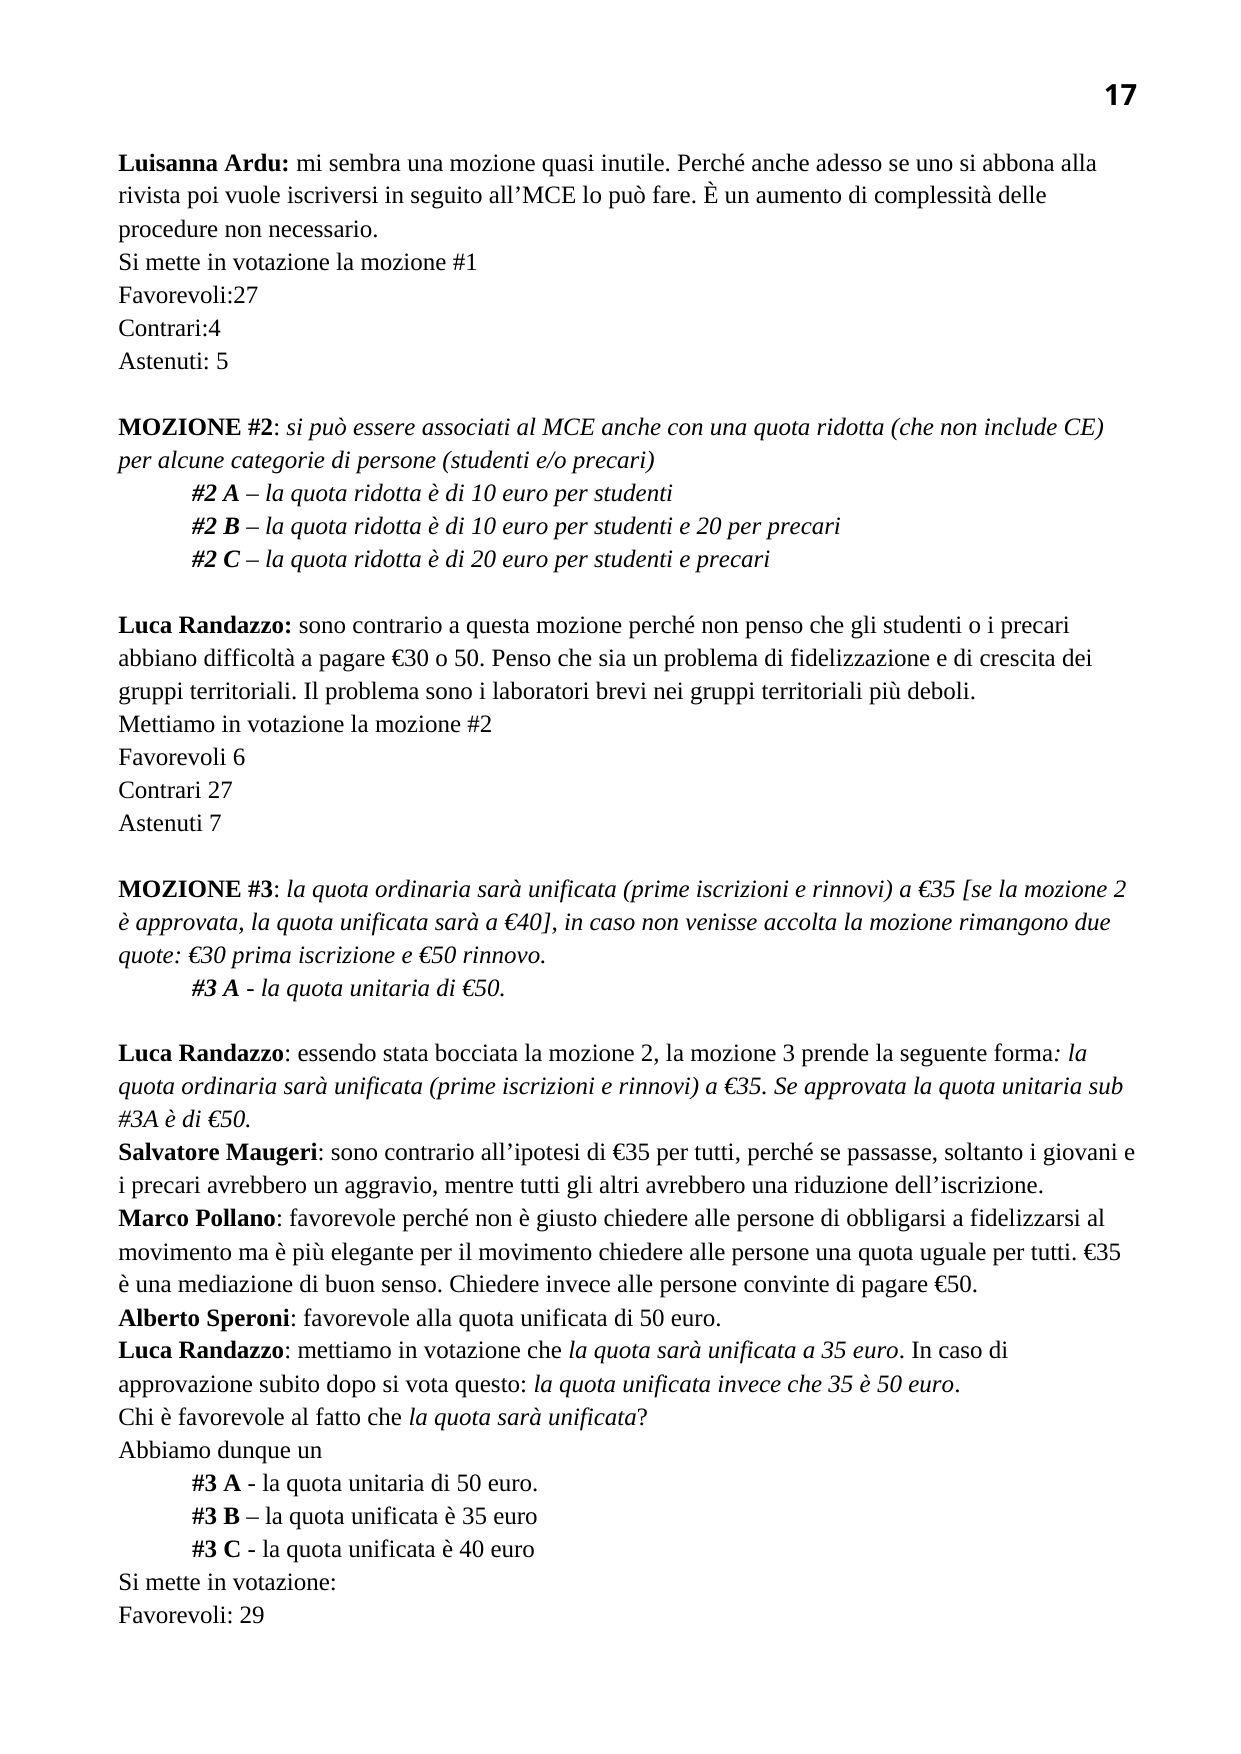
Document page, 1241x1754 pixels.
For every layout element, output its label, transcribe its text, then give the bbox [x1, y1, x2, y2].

text Contrari:4 [118, 313, 1137, 341]
text Mettiamo in votazione la mozione #2 [118, 709, 1137, 738]
text Salvatore Maugeri: sono contrario all’ipotesi di €35 per tutti, perché se passasse, soltanto i giovani e i precari avrebbero un aggravio, mentre tutti gli altri avrebbero una riduzione dell’iscrizione. [118, 1137, 1137, 1199]
text Astenuti 7 [118, 808, 1137, 837]
text Favorevoli 6 [118, 742, 1137, 771]
text Marco Pollano: favorevole perché non è giusto chiedere alle persone di obbligarsi a fidelizzarsi al movimento ma è più elegante per il movimento chiedere alle persone una quota uguale per tutti. €35 è una mediazione di buon senso. Chiedere invece alle persone convinte di pagare €50. [118, 1203, 1137, 1298]
text Alberto Speroni: favorevole alla quota unificata di 50 euro. [118, 1303, 1137, 1331]
text Luca Randazzo: essendo stata bocciata la mozione 2, la mozione 3 prende la seguente forma: la quota ordinaria sarà unificata (prime iscrizioni e rinnovi) a €35. Se approvata la quota unitaria sub #3A è di €50. [118, 1038, 1137, 1133]
text #3 A - la quota unitaria di 50 euro. [118, 1468, 1137, 1496]
text Si mette in votazione la mozione #1 [118, 247, 1137, 275]
text Favorevoli:27 [118, 280, 1137, 308]
text Luca Randazzo: mettiamo in votazione che la quota sarà unificata a 35 euro. In caso di approvazione subito dopo si vota questo: la quota unificata invece che 35 è 50 euro. [118, 1336, 1137, 1397]
text Favorevoli: 29 [118, 1600, 1137, 1628]
text Astenuti: 5 [118, 346, 1137, 374]
text Abbiamo dunque un [118, 1435, 1137, 1463]
text MOZIONE #2: si può essere associati al MCE anche con una quota ridotta (che non include CE) per alcune categorie di persone (studenti e/o precari) [118, 412, 1137, 473]
text MOZIONE #3: la quota ordinaria sarà unificata (prime iscrizioni e rinnovi) a €35 [se la mozione 2 è approvata, la quota unificata sarà a €40], in caso non venisse accolta la mozione rimangono due quote: €30 prima iscrizione e €50 rinnovo. [118, 874, 1137, 969]
text Luca Randazzo: sono contrario a questa mozione perché non penso che gli studenti o i precari abbiano difficoltà a pagare €30 o 50. Penso che sia un problema di fidelizzazione e di crescita dei gruppi territoriali. Il problema sono i laboratori brevi nei gruppi territoriali più deboli. [118, 610, 1137, 705]
text #2 B – la quota ridotta è di 10 euro per studenti e 20 per precari [118, 511, 1137, 539]
text #3 C - la quota unificata è 40 euro [192, 1534, 1137, 1562]
text Si mette in votazione: [118, 1567, 1137, 1596]
text Contrari 27 [118, 775, 1137, 804]
text #2 C – la quota ridotta è di 20 euro per studenti e precari [118, 544, 1137, 573]
text Chi è favorevole al fatto che la quota sarà unificata? [118, 1402, 1137, 1430]
text #2 A – la quota ridotta è di 10 euro per studenti [118, 478, 1137, 507]
text Luisanna Ardu: mi sembra una mozione quasi inutile. Perché anche adesso se uno si abbona alla rivista poi vuole iscriversi in seguito all’MCE lo può fare. È un aumento di complessità delle procedure non necessario. [118, 148, 1137, 242]
text #3 A - la quota unitaria di €50. [118, 973, 1137, 1002]
text #3 B – la quota unificata è 35 euro [118, 1501, 1137, 1529]
